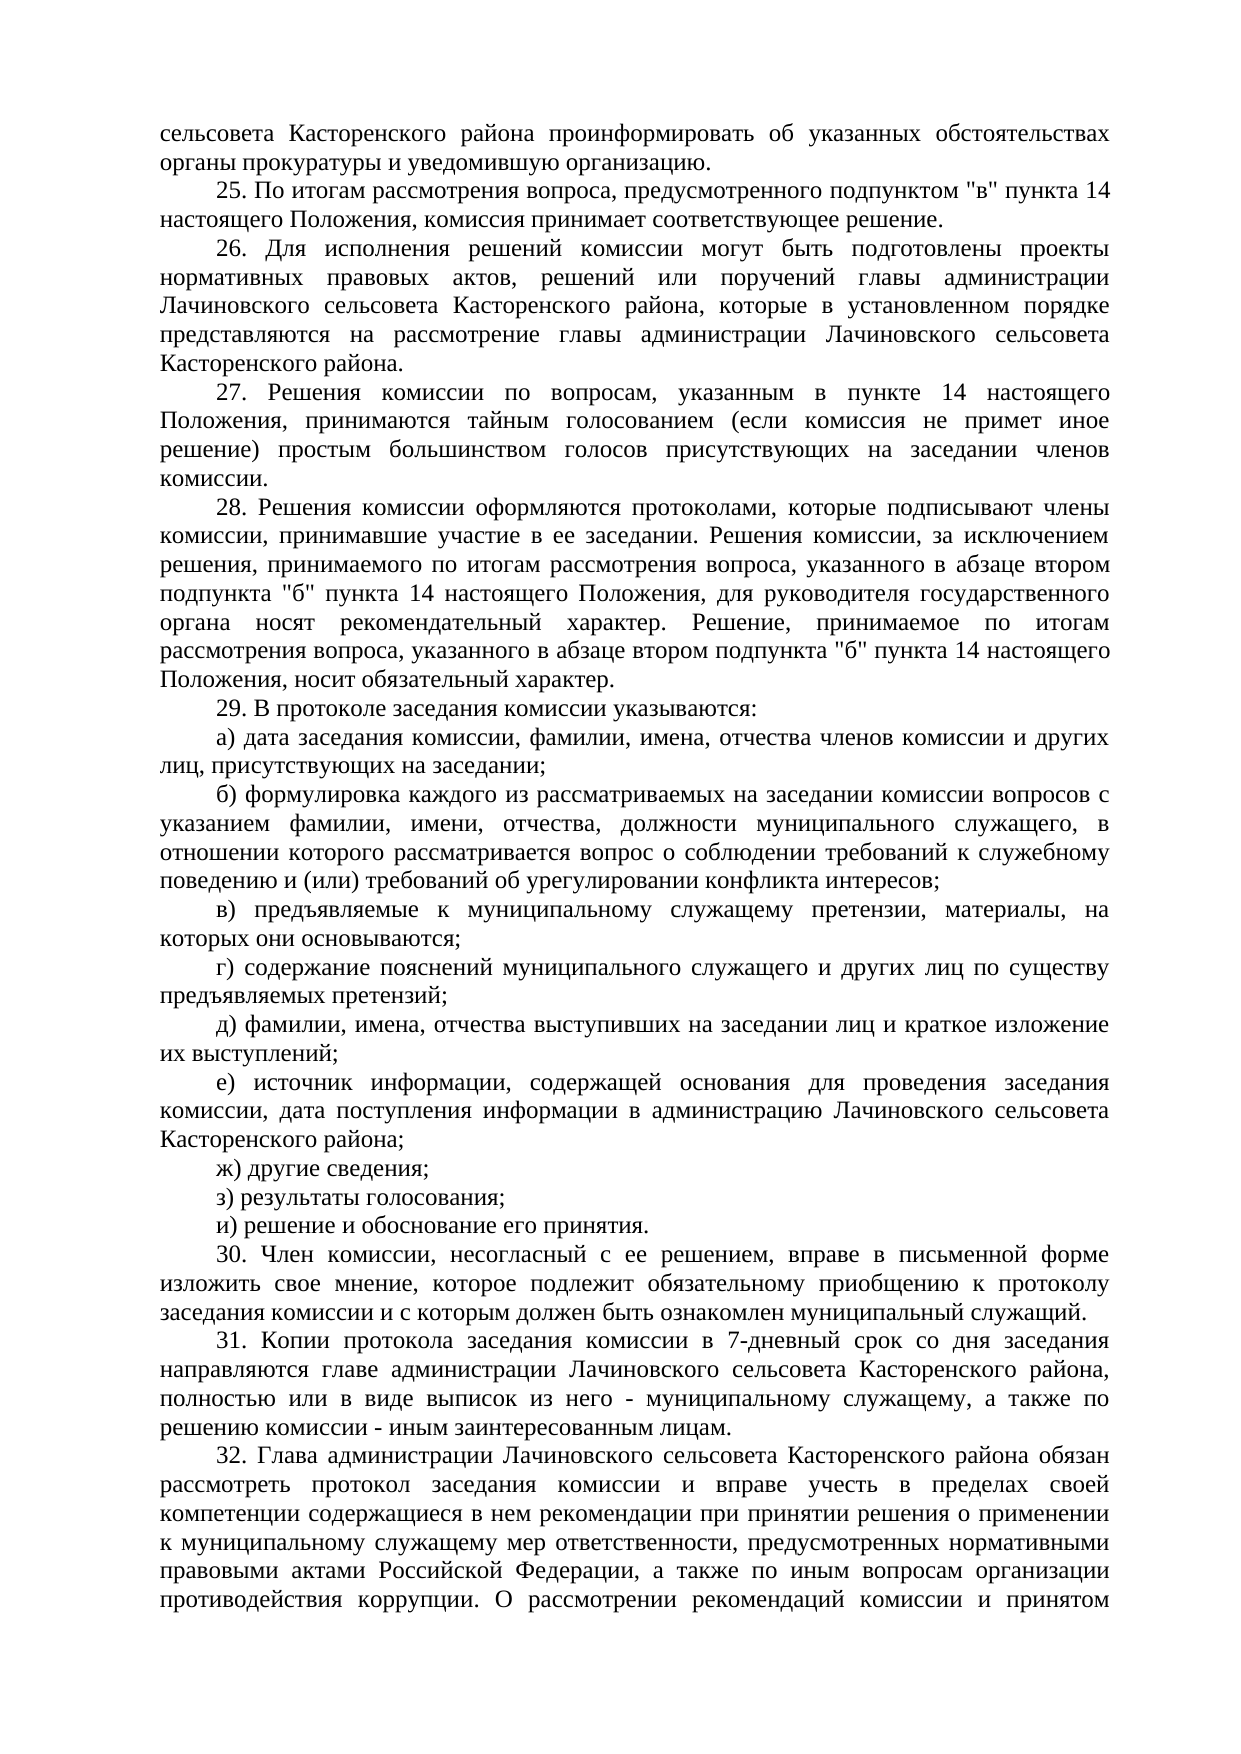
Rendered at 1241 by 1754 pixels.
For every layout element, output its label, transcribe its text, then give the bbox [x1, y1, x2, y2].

text д) фамилии, имена, отчества выступивших на заседании лиц и краткое изложение их выступлений; [159, 1009, 1110, 1067]
text 29. В протоколе заседания комиссии указываются: [159, 693, 1110, 722]
text 30. Член комиссии, несогласный с ее решением, вправе в письменной форме изложить свое мнение, которое подлежит обязательному приобщению к протоколу заседания комиссии и с которым должен быть ознакомлен муниципальный служащий. [159, 1239, 1110, 1326]
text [159, 118, 1110, 176]
text б) формулировка каждого из рассматриваемых на заседании комиссии вопросов с указанием фамилии, имени, отчества, должности муниципального служащего, в отношении которого рассматривается вопрос о соблюдении требований к служебному поведению и (или) требований об урегулировании конфликта интересов; [159, 779, 1110, 894]
text 25. По итогам рассмотрения вопроса, предусмотренного подпунктом "в" пункта 14 настоящего Положения, комиссия принимает соответствующее решение. [159, 176, 1110, 233]
text е) источник информации, содержащей основания для проведения заседания комиссии, дата поступления информации в администрацию Лачиновского сельсовета Касторенского района; [159, 1067, 1110, 1153]
text г) содержание пояснений муниципального служащего и других лиц по существу предъявляемых претензий; [159, 952, 1110, 1009]
text 26. Для исполнения решений комиссии могут быть подготовлены проекты нормативных правовых актов, решений или поручений главы администрации Лачиновского сельсовета Касторенского района, которые в установленном порядке представляются на рассмотрение главы администрации Лачиновского сельсовета Касторенского района. [159, 233, 1110, 377]
text а) дата заседания комиссии, фамилии, имена, отчества членов комиссии и других лиц, присутствующих на заседании; [159, 722, 1110, 779]
text 31. Копии протокола заседания комиссии в 7-дневный срок со дня заседания направляются главе администрации Лачиновского сельсовета Касторенского района, полностью или в виде выписок из него - муниципальному служащему, а также по решению комиссии - иным заинтересованным лицам. [159, 1326, 1110, 1441]
text 27. Решения комиссии по вопросам, указанным в пункте 14 настоящего Положения, принимаются тайным голосованием (если комиссия не примет иное решение) простым большинством голосов присутствующих на заседании членов комиссии. [159, 377, 1110, 492]
text в) предъявляемые к муниципальному служащему претензии, материалы, на которых они основываются; [159, 894, 1110, 952]
text з) результаты голосования; [159, 1182, 1110, 1211]
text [159, 1441, 1110, 1613]
text и) решение и обоснование его принятия. [159, 1211, 1110, 1239]
text ж) другие сведения; [159, 1153, 1110, 1182]
text 28. Решения комиссии оформляются протоколами, которые подписывают члены комиссии, принимавшие участие в ее заседании. Решения комиссии, за исключением решения, принимаемого по итогам рассмотрения вопроса, указанного в абзаце втором подпункта "б" пункта 14 настоящего Положения, для руководителя государственного органа носят рекомендательный характер. Решение, принимаемое по итогам рассмотрения вопроса, указанного в абзаце втором подпункта "б" пункта 14 настоящего Положения, носит обязательный характер. [159, 492, 1110, 693]
